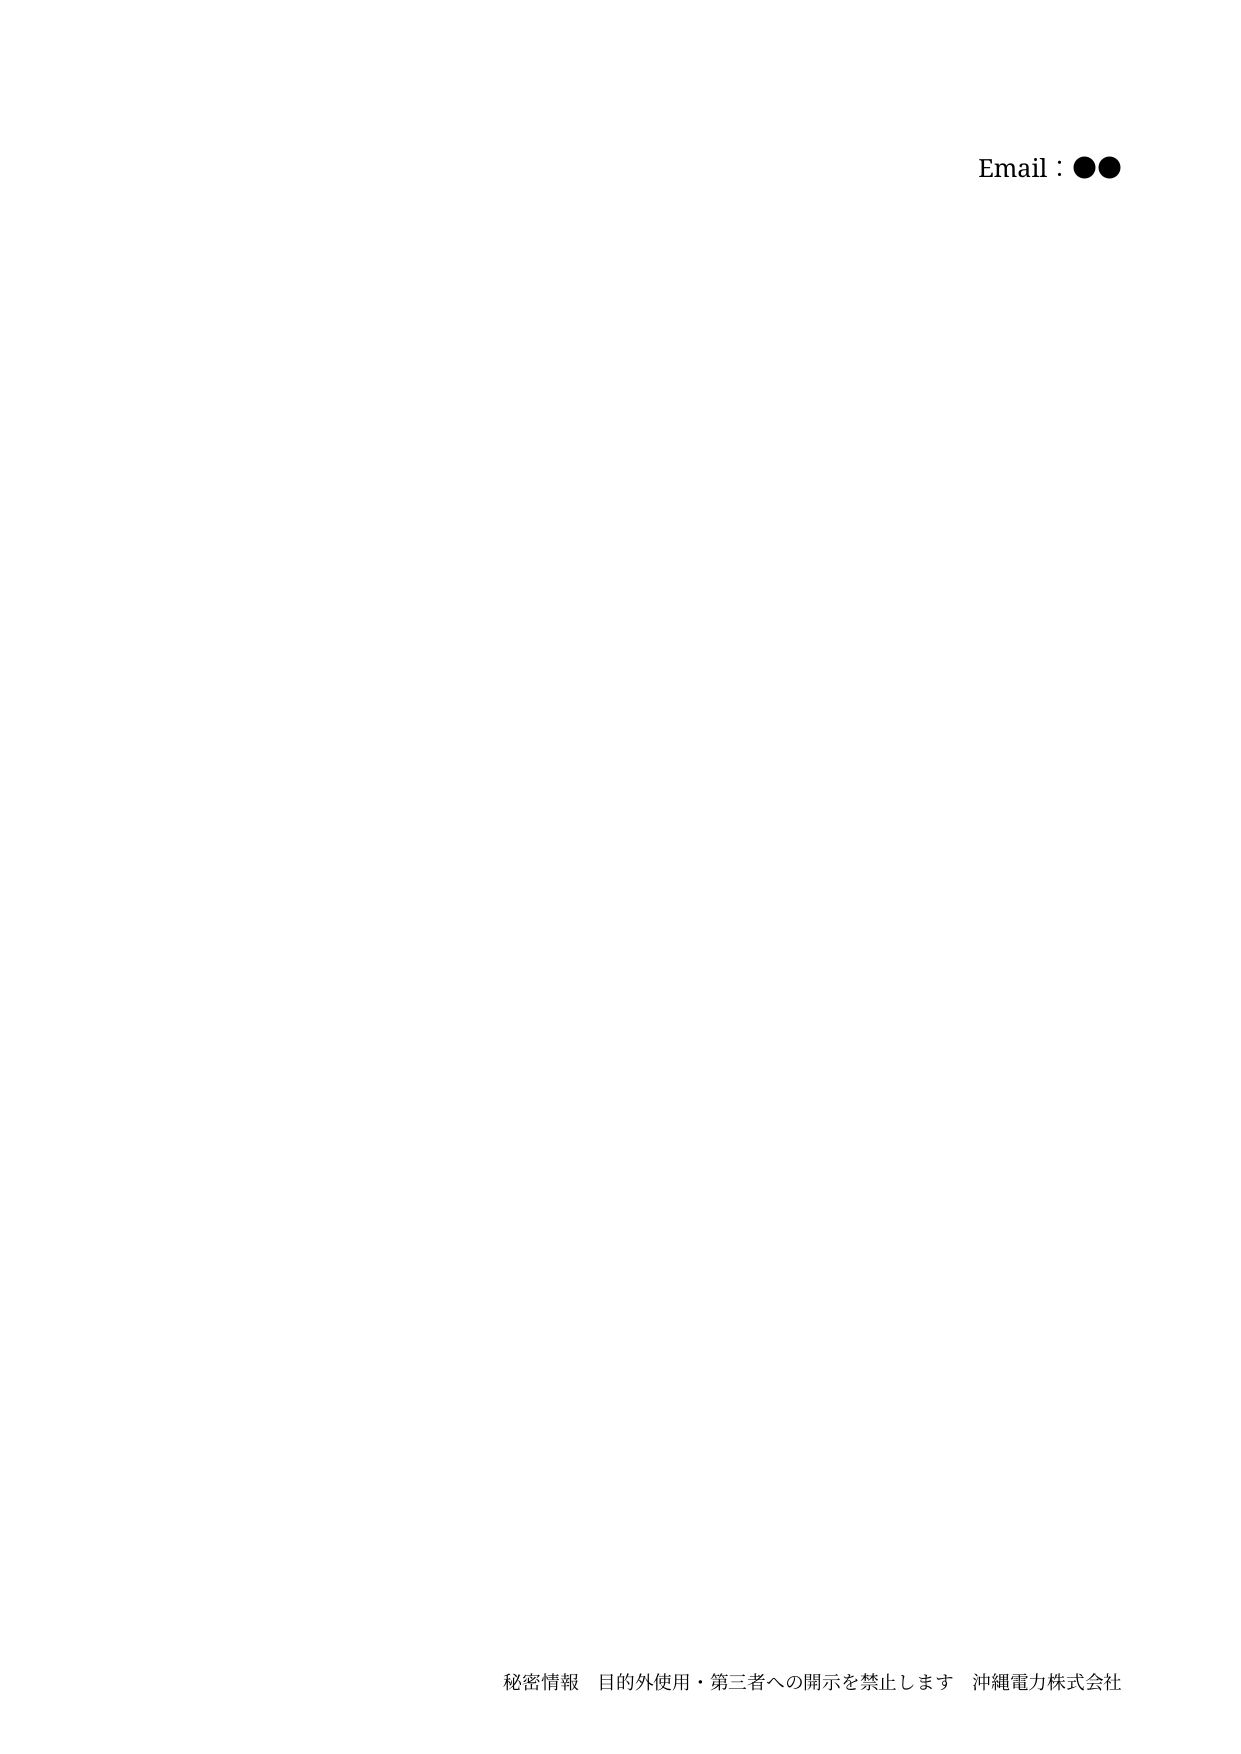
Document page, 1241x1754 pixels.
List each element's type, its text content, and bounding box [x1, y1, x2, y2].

text Email：●● [118, 131, 1122, 202]
